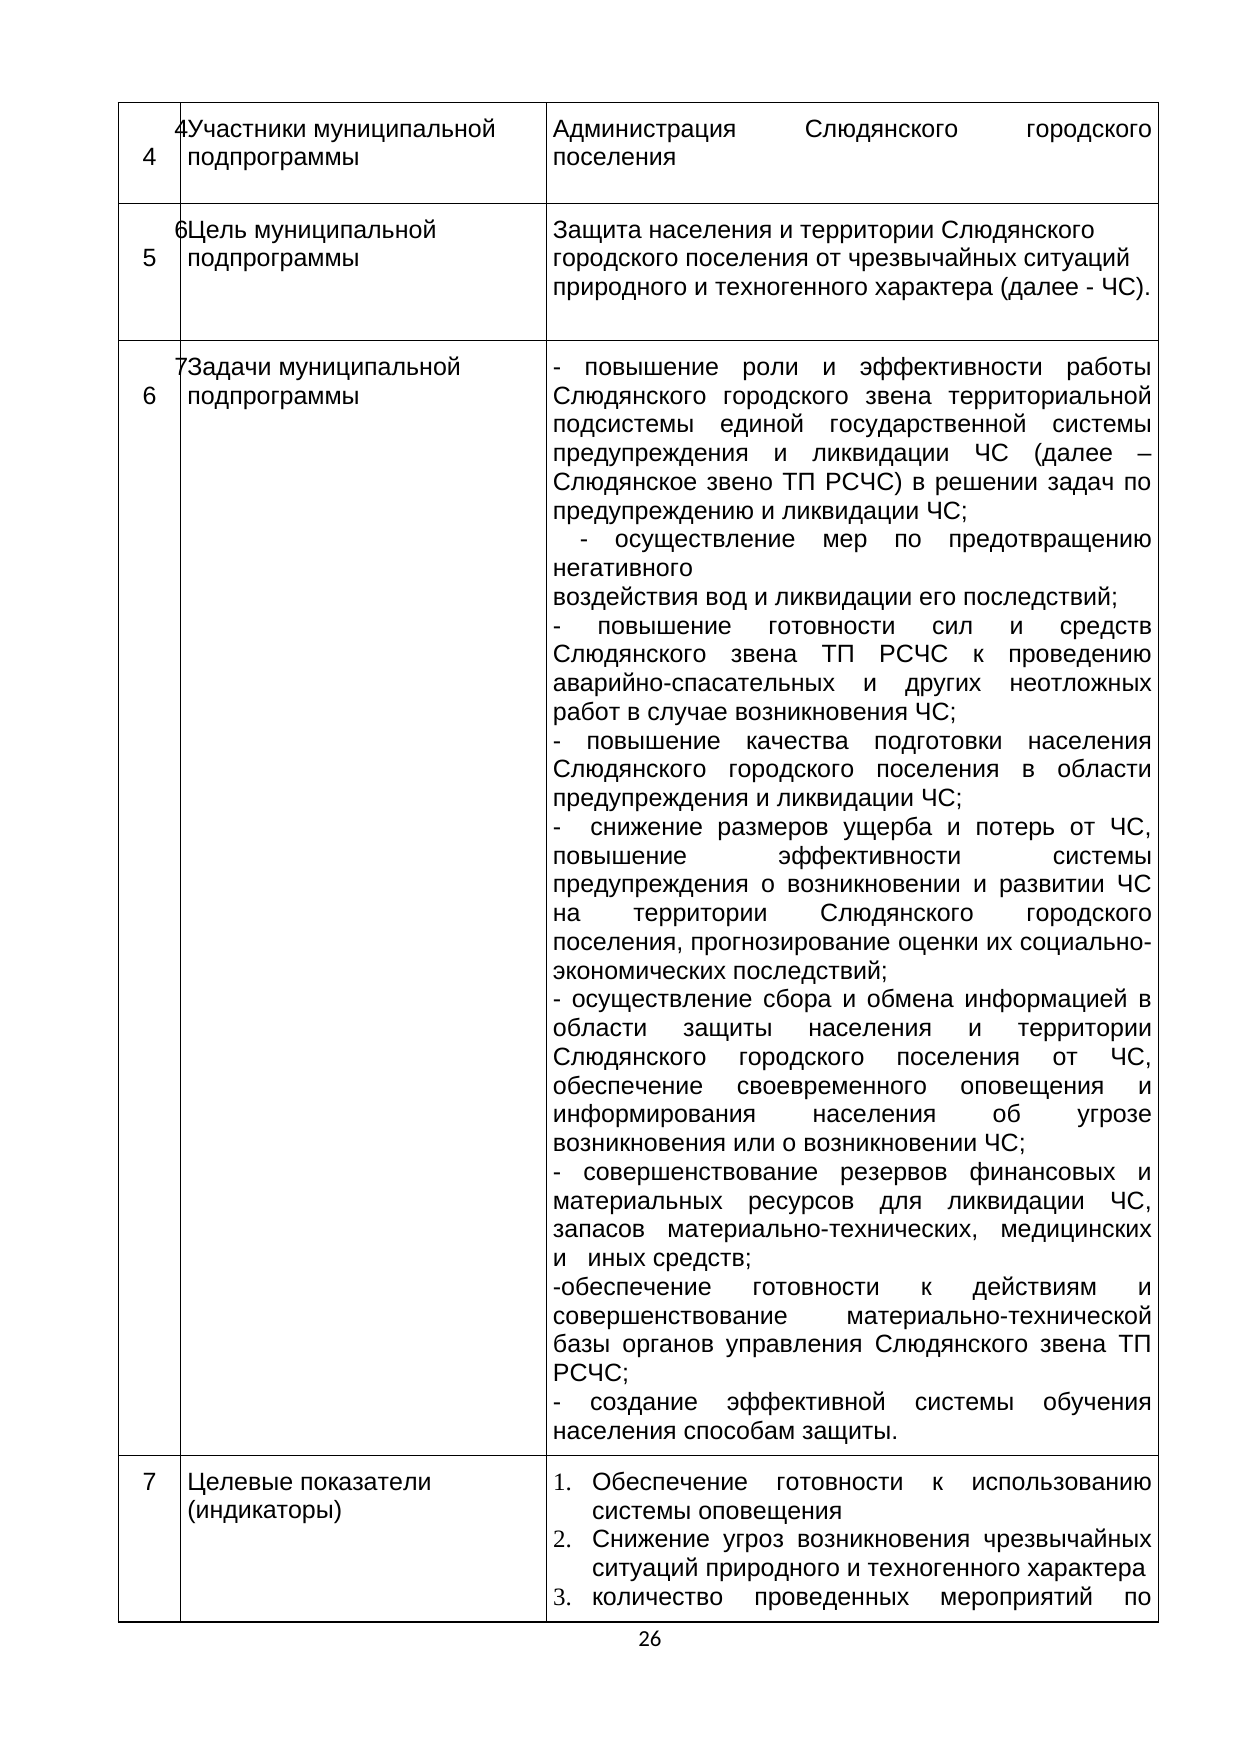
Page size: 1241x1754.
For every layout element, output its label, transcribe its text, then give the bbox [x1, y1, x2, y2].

table_cell 76 [119, 341, 180, 1455]
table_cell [181, 1456, 546, 1621]
table_cell Защита населения и территории Слюдянского городского поселения от чрезвычайных ситуаций природного и техногенного характера (далее - ЧС). [547, 204, 1158, 340]
table_cell Участники муниципальной подпрограммы [181, 103, 546, 203]
table_cell - повышение роли и эффективности работы Слюдянского городского звена территориальной подсистемы единой государственной системы предупреждения и ликвидации ЧС (далее – Слюдянское звено ТП РСЧС) в решении задач по предупреждению и ликвидации ЧС; - осуществление мер по предотвращению негативного воздействия вод и ликвидации его последствий; - повышение готовности сил и средств Слюдянского звена ТП РСЧС к проведению аварийно-спасательных и других неотложных работ в случае возникновения ЧС; - повышение качества подготовки населения Слюдянского городского поселения в области предупреждения и ликвидации ЧС; - снижение размеров ущерба и потерь от ЧС, повышение эффективности системы предупреждения о возникновении и развитии ЧС на территории Слюдянского городского поселения, прогнозирование оценки их социально-экономических последствий; - осуществление сбора и обмена информацией в области защиты населения и территории Слюдянского городского поселения от ЧС, обеспечение своевременного оповещения и информирования населения об угрозе возникновения или о возникновении ЧС; - совершенствование резервов финансовых и материальных ресурсов для ликвидации ЧС, запасов материально-технических, медицинских и иных средств; -обеспечение готовности к действиям и совершенствование материально-технической базы органов управления Слюдянского звена ТП РСЧС; - создание эффективной системы обучения населения способам защиты. [547, 341, 1158, 1455]
table_cell 7 [119, 1456, 180, 1621]
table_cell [547, 103, 1158, 203]
table_cell Задачи муниципальной подпрограммы [181, 341, 546, 1455]
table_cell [547, 1456, 1158, 1621]
table_cell 65 [119, 204, 180, 340]
table_cell Цель муниципальной подпрограммы [181, 204, 546, 340]
table_cell 44 [119, 103, 180, 203]
